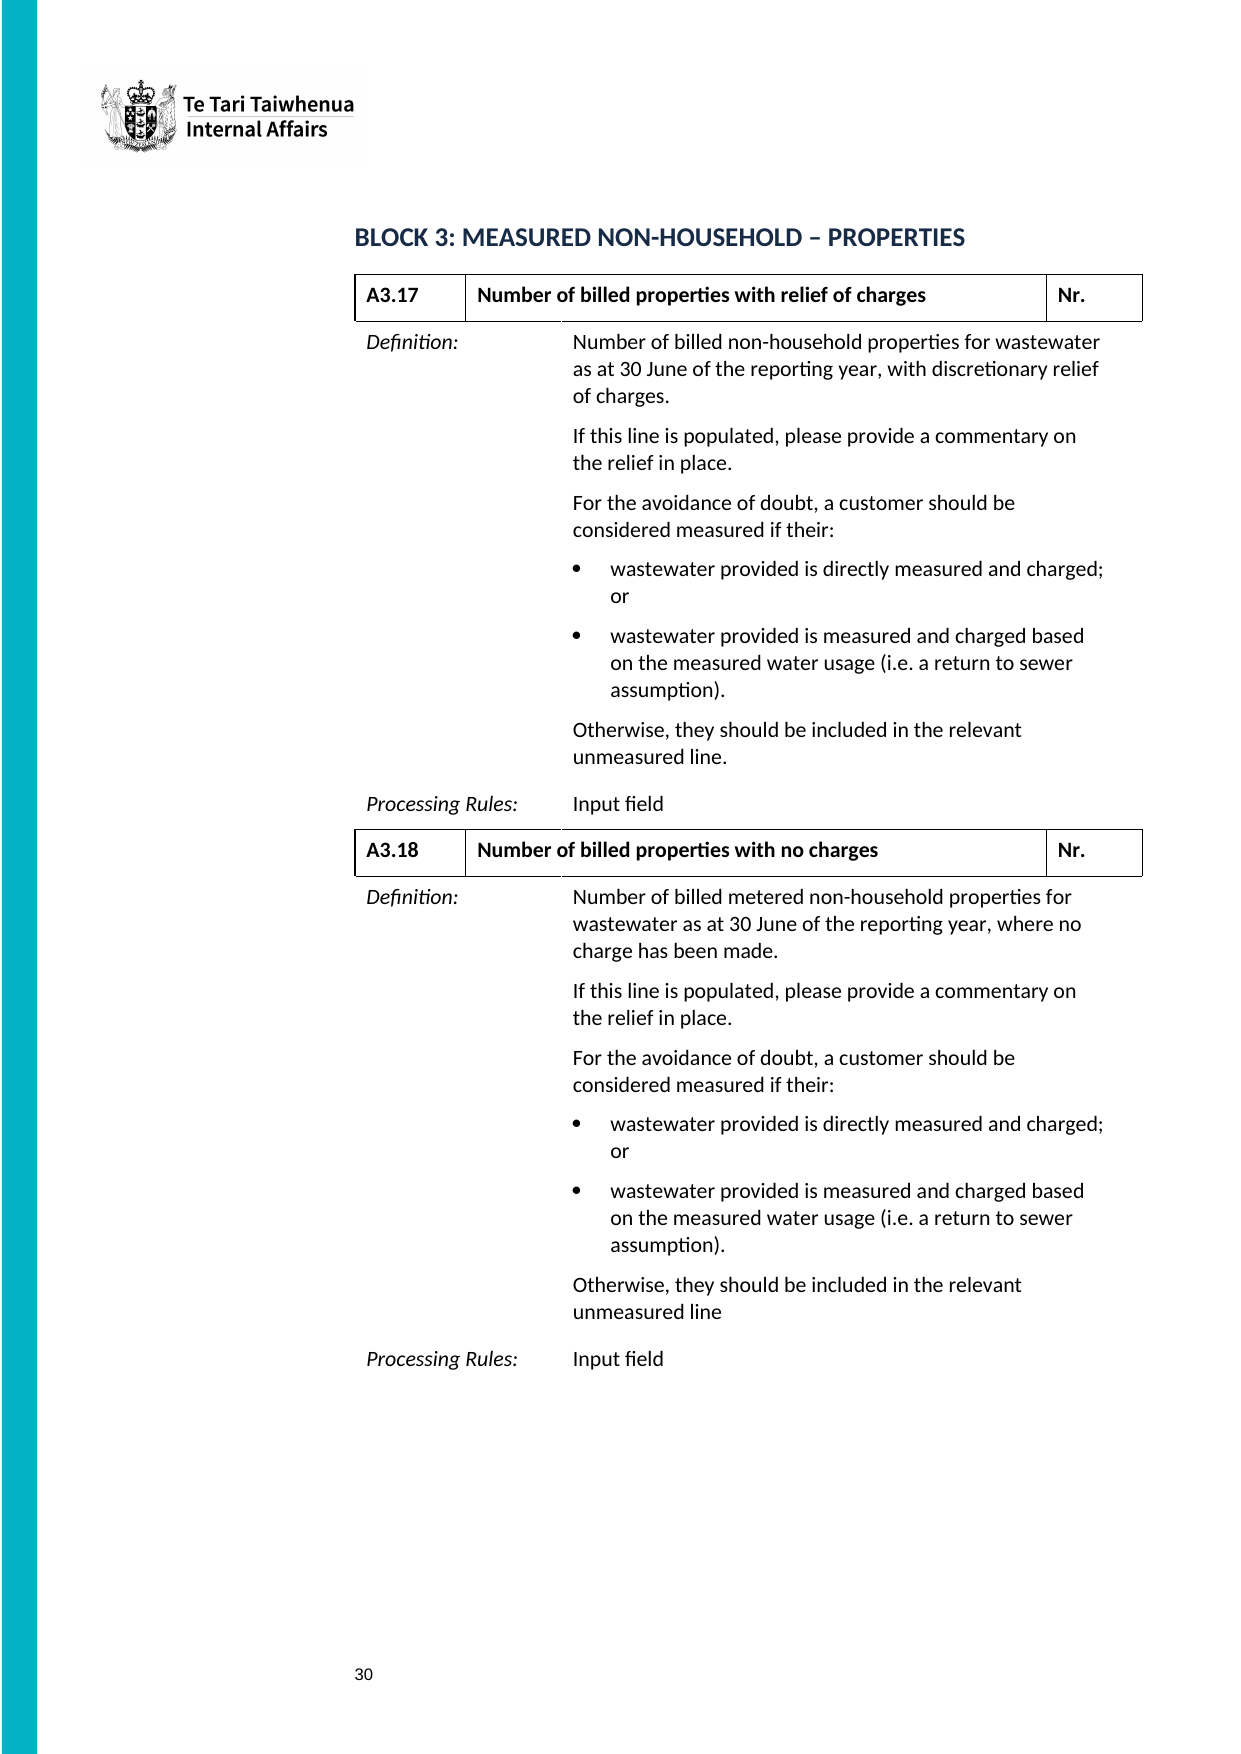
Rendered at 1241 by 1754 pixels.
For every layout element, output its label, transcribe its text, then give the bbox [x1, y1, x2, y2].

table_cell Processing Rules: [356, 1338, 561, 1384]
table_header Number of billed properties with relief of charges [466, 275, 1046, 321]
table_cell Processing Rules: [356, 783, 561, 829]
table_header A3.17 [356, 275, 465, 321]
table_cell A3.18 [356, 830, 465, 876]
table_cell Input field [562, 783, 1142, 829]
table_cell Nr. [1047, 830, 1142, 876]
table_cell Number of billed non-household properties for wastewater as at 30 June of the reporting year, with discretionary relief of charges. If this line is populated, please provide a commentary on the relief in place. For the avoidance of doubt, a customer should be considered measured if their: wastewater provided is directly measured and charged; or wastewater provided is measured and charged based on the measured water usage (i.e. a return to sewer assumption). Otherwise, they should be included in the relevant unmeasured line. [562, 322, 1142, 782]
table_cell Definition: [356, 877, 561, 1337]
table_header Nr. [1047, 275, 1142, 321]
table_cell Number of billed metered non-household properties for wastewater as at 30 June of the reporting year, where no charge has been made. If this line is populated, please provide a commentary on the relief in place. For the avoidance of doubt, a customer should be considered measured if their: wastewater provided is directly measured and charged; or wastewater provided is measured and charged based on the measured water usage (i.e. a return to sewer assumption). Otherwise, they should be included in the relevant unmeasured line [562, 877, 1142, 1337]
table_cell Number of billed properties with no charges [466, 830, 1046, 876]
picture [85, 65, 364, 166]
table_cell Input field [562, 1338, 1142, 1384]
table_cell Definition: [356, 322, 561, 782]
subtitle BLOCK 3: MEASURED NON-HOUSEHOLD – PROPERTIES [354, 220, 1143, 253]
